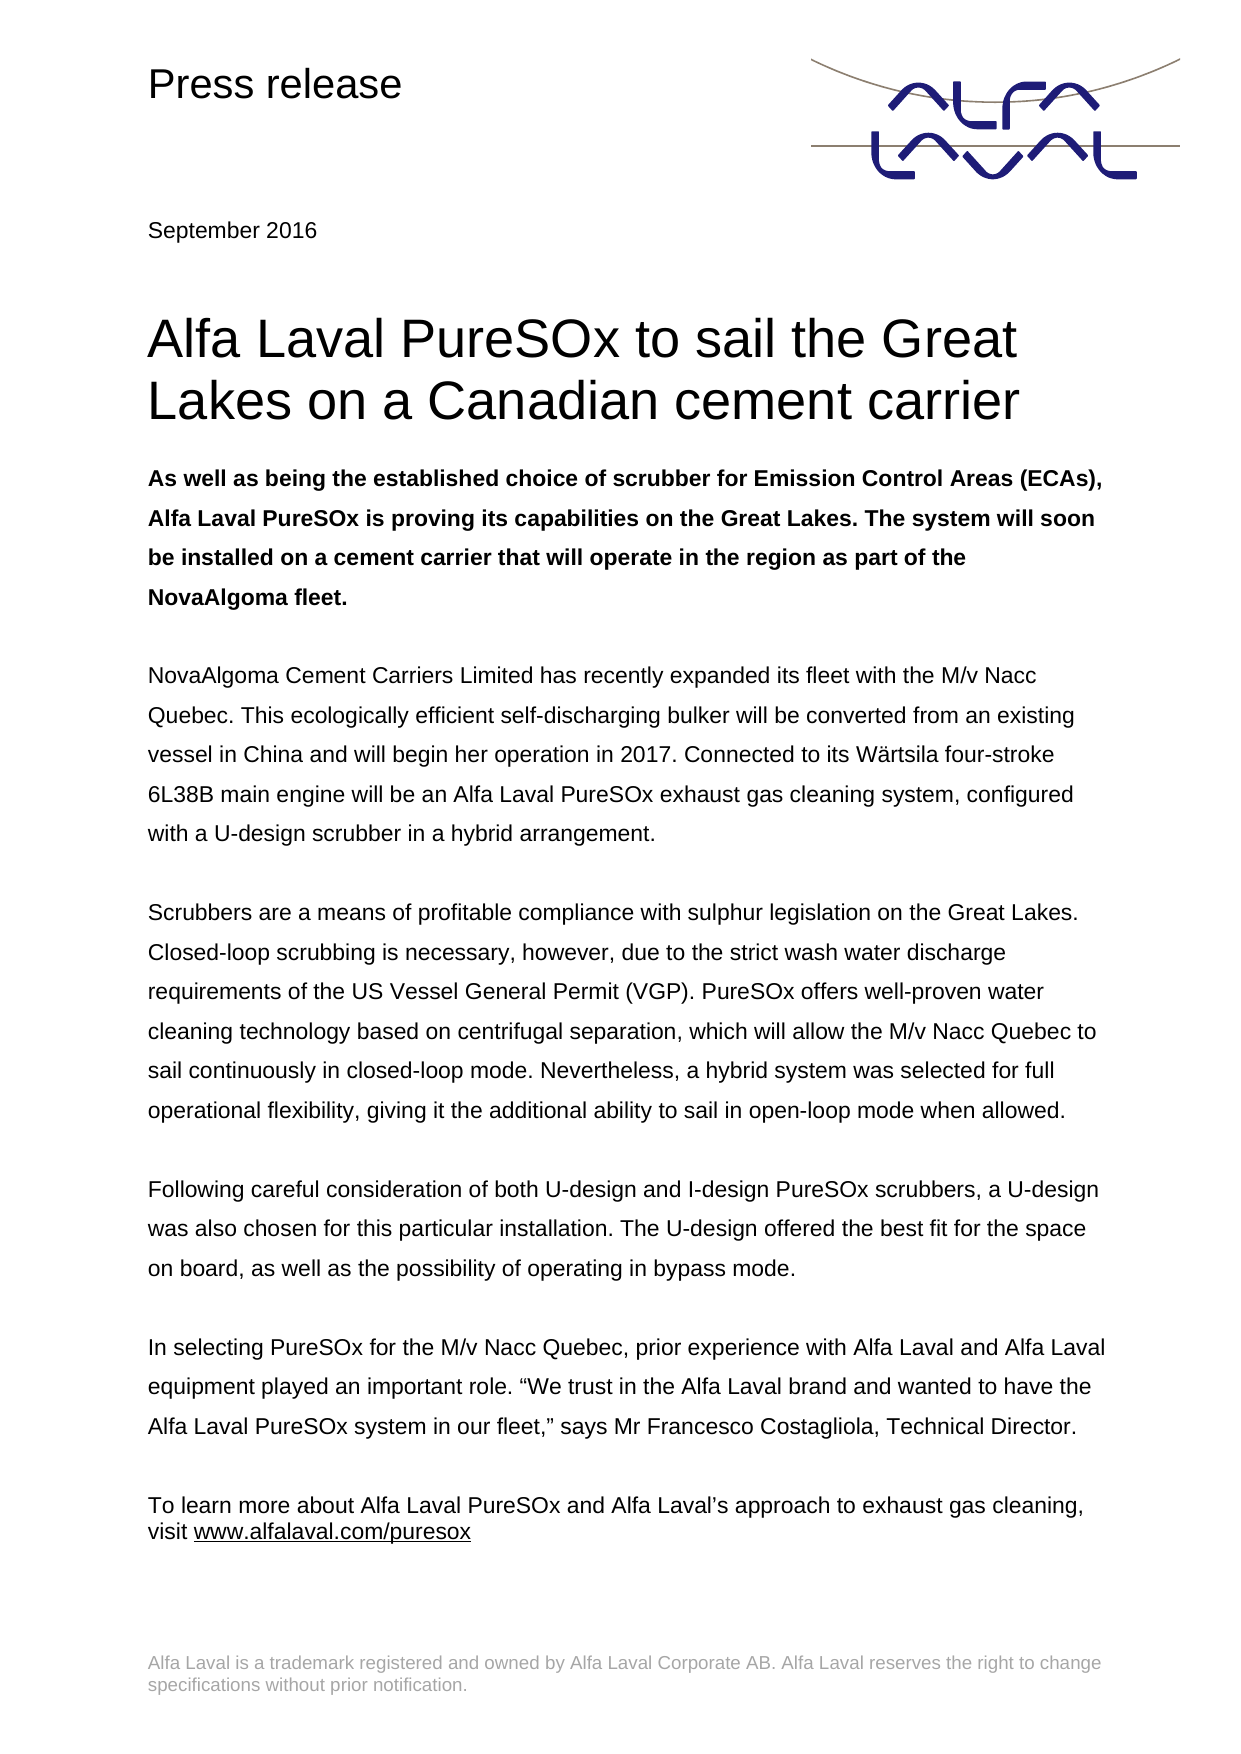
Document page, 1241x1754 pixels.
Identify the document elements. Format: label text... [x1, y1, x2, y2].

text In selecting PureSOx for the M/v Nacc Quebec, prior experience with Alfa Laval and Alfa Laval equipment played an important role. “We trust in the Alfa Laval brand and wanted to have the Alfa Laval PureSOx system in our fleet,” says Mr Francesco Costagliola, Technical Director. [148, 1334, 1107, 1439]
text Scrubbers are a means of profitable compliance with sulphur legislation on the Great Lakes. Closed-loop scrubbing is necessary, however, due to the strict wash water discharge requirements of the US Vessel General Permit (VGP). PureSOx offers well-proven water cleaning technology based on centrifugal separation, which will allow the M/v Nacc Quebec to sail continuously in closed-loop mode. Nevertheless, a hybrid system was selected for full operational flexibility, giving it the additional ability to sail in open-loop mode when allowed. [148, 899, 1107, 1123]
text NovaAlgoma Cement Carriers Limited has recently expanded its fleet with the M/v Nacc Quebec. This ecologically efficient self-discharging bulker will be converted from an existing vessel in China and will begin her operation in 2017. Connected to its Wärtsila four-stroke 6L38B main engine will be an Alfa Laval PureSOx exhaust gas cleaning system, configured with a U-design scrubber in a hybrid arrangement. [148, 662, 1107, 847]
text To learn more about Alfa Laval PureSOx and Alfa Laval’s approach to exhaust gas cleaning, visit www.alfalaval.com/puresox [148, 1492, 1107, 1544]
text As well as being the established choice of scrubber for Emission Control Areas (ECAs), Alfa Laval PureSOx is proving its capabilities on the Great Lakes. The system will soon be installed on a cement carrier that will operate in the region as part of the NovaAlgoma fleet. [148, 465, 1107, 610]
text Alfa Laval PureSOx to sail the Great Lakes on a Canadian cement carrier [148, 306, 1107, 465]
text Following careful consideration of both U-design and I-design PureSOx scrubbers, a U-design was also chosen for this particular installation. The U-design offered the best fit for the space on board, as well as the possibility of operating in bypass mode. [148, 1176, 1107, 1281]
